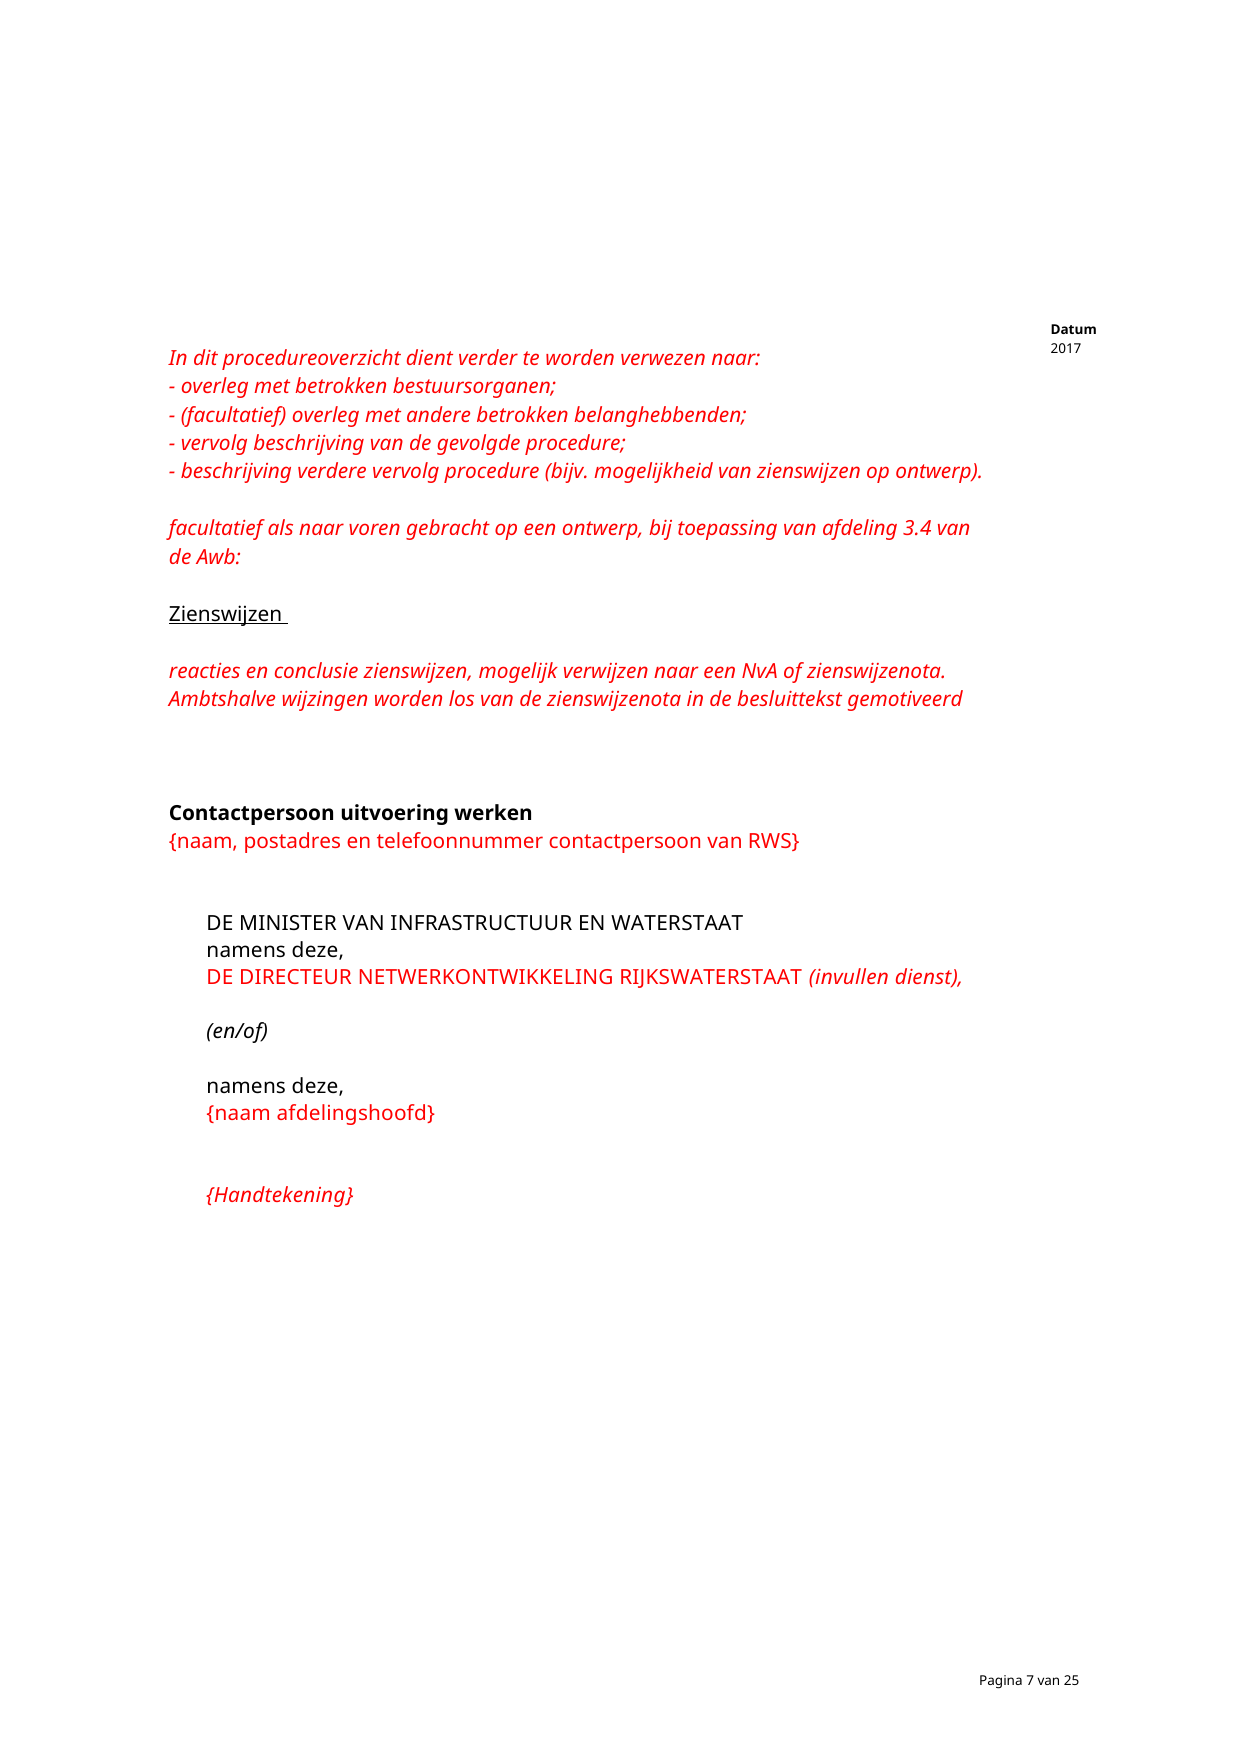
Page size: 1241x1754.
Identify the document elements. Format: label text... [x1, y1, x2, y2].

text namens deze, [206, 1071, 989, 1098]
text - beschrijving verdere vervolg procedure (bijv. mogelijkheid van zienswijzen op ontwerp). [169, 457, 989, 485]
text {naam afdelingshoofd} [206, 1098, 989, 1126]
text reacties en conclusie zienswijzen, mogelijk verwijzen naar een NvA of zienswijzenota. Ambtshalve wijzingen worden los van de zienswijzenota in de besluittekst gemotiveerd [169, 656, 989, 713]
text DE DIRECTEUR NETWERKONTWIKKELING RIJKSWATERSTAAT (invullen dienst), [206, 963, 989, 990]
text DE MINISTER VAN INFRASTRUCTUUR EN WATERSTAAT [206, 909, 989, 936]
text {Handtekening} [183, 1180, 989, 1208]
text Contactpersoon uitvoering werken [169, 798, 989, 826]
text (en/of) [206, 1017, 989, 1044]
text namens deze, [206, 936, 989, 963]
text - overleg met betrokken bestuursorganen; [169, 371, 989, 400]
text Zienswijzen [169, 599, 989, 627]
text - vervolg beschrijving van de gevolgde procedure; [169, 428, 989, 457]
text - (facultatief) overleg met andere betrokken belanghebbenden; [169, 400, 989, 428]
text {naam, postadres en telefoonnummer contactpersoon van RWS} [169, 826, 989, 855]
text facultatief als naar voren gebracht op een ontwerp, bij toepassing van afdeling 3.4 van de Awb: [169, 513, 994, 570]
text In dit procedureoverzicht dient verder te worden verwezen naar: [169, 343, 989, 371]
